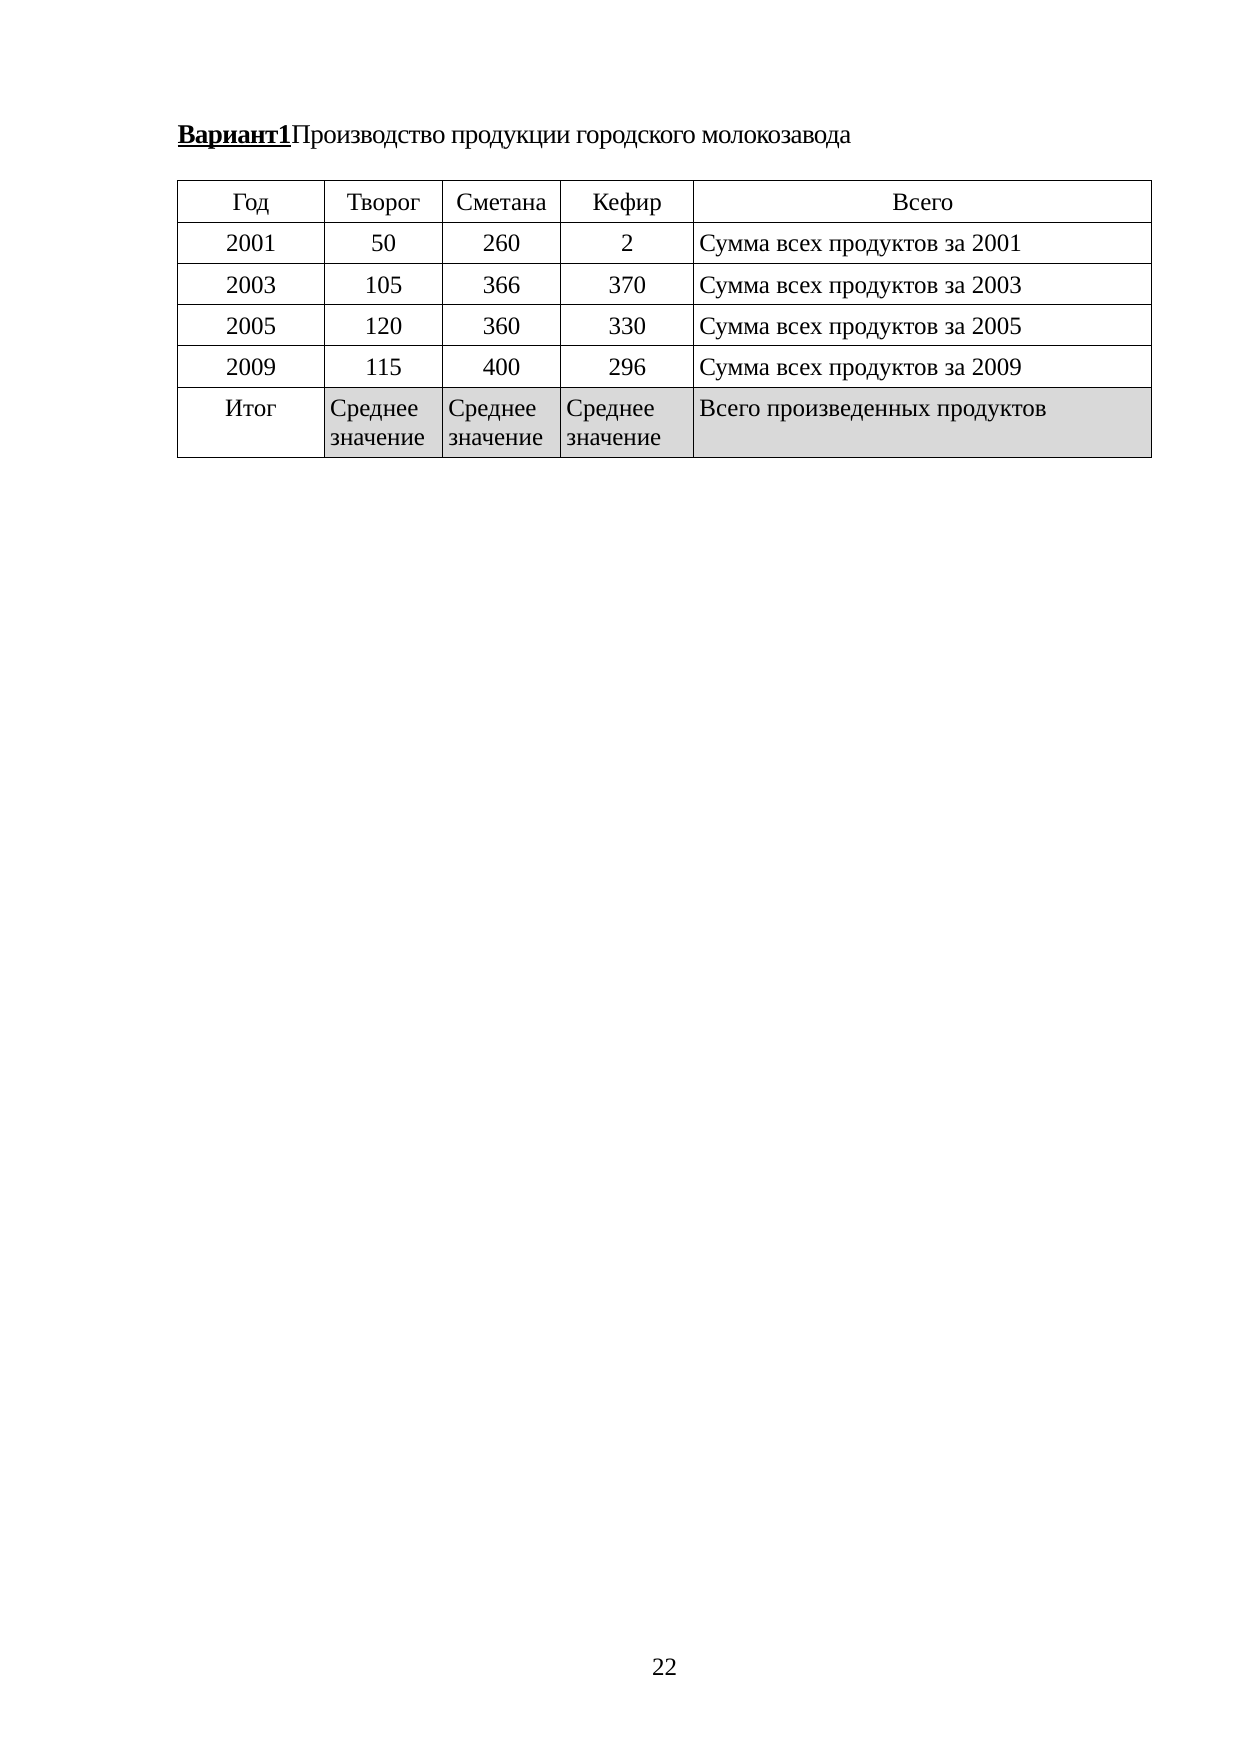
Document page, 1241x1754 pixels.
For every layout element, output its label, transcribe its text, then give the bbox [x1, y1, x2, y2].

table_cell 120 [325, 305, 442, 345]
table_header Кефир [561, 181, 693, 222]
table_cell 50 [325, 223, 442, 263]
table_cell Сумма всех продуктов за 2001 [694, 223, 1151, 263]
table_cell Сумма всех продуктов за 2005 [694, 305, 1151, 345]
table_cell Среднее значение [443, 388, 560, 457]
table_cell 2001 [178, 223, 324, 263]
table_cell Среднее значение [561, 388, 693, 457]
table_cell 260 [443, 223, 560, 263]
table_cell 2003 [178, 264, 324, 304]
text Вариант1Производство продукции городского молокозавода [177, 118, 1152, 149]
table_cell 366 [443, 264, 560, 304]
table_cell 2009 [178, 346, 324, 387]
table_cell 2005 [178, 305, 324, 345]
table_header Всего [694, 181, 1151, 222]
table_cell 2 [561, 223, 693, 263]
table_header Творог [325, 181, 442, 222]
table_cell 105 [325, 264, 442, 304]
table_cell 400 [443, 346, 560, 387]
table_cell 115 [325, 346, 442, 387]
table_cell Среднее значение [325, 388, 442, 457]
table_cell 360 [443, 305, 560, 345]
table_header Год [178, 181, 324, 222]
table_cell Итог [178, 388, 324, 457]
table_cell 370 [561, 264, 693, 304]
table_cell Сумма всех продуктов за 2009 [694, 346, 1151, 387]
table_header Сметана [443, 181, 560, 222]
table_cell Всего произведенных продуктов [694, 388, 1151, 457]
table_cell Сумма всех продуктов за 2003 [694, 264, 1151, 304]
table_cell 330 [561, 305, 693, 345]
table_cell 296 [561, 346, 693, 387]
